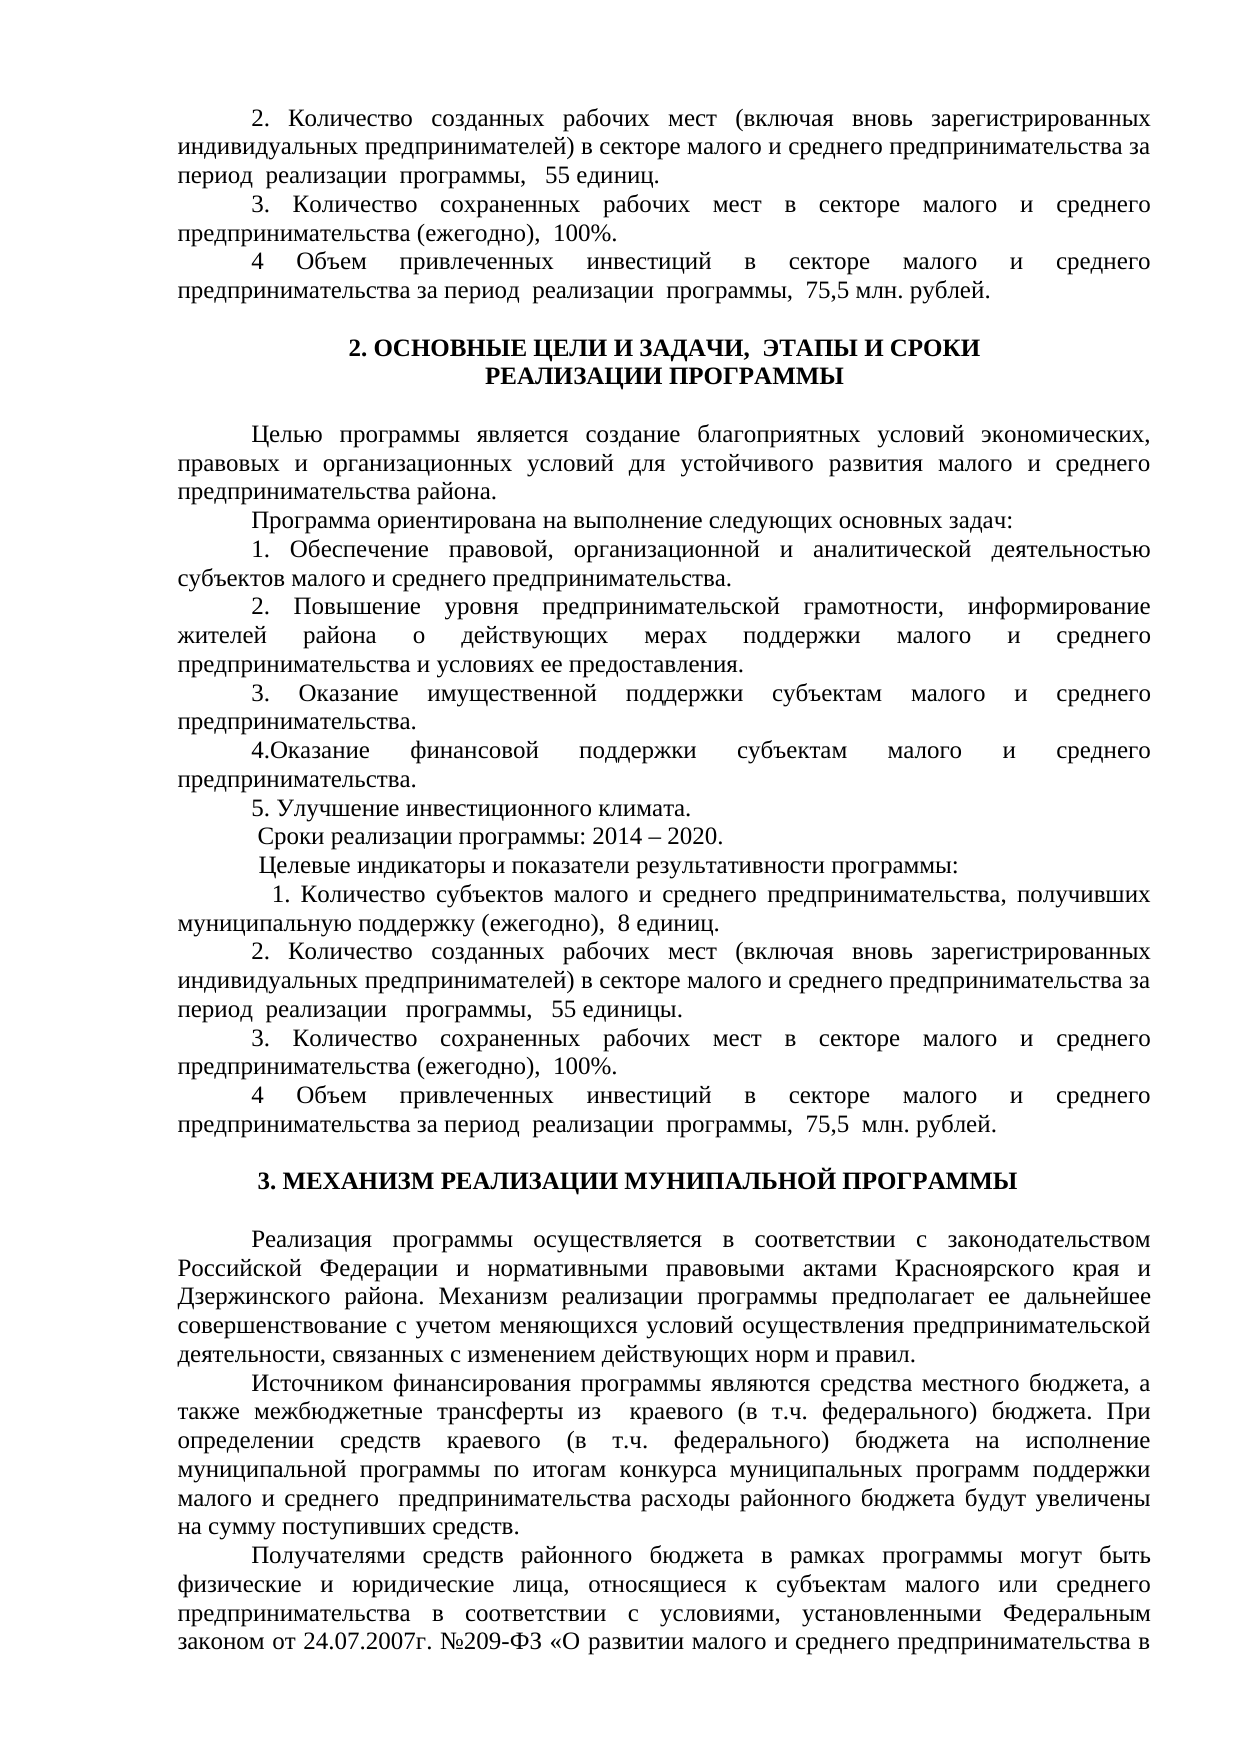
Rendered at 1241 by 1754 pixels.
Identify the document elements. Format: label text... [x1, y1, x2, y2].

text 5. Улучшение инвестиционного климата. [177, 793, 1152, 821]
text 1. Обеспечение правовой, организационной и аналитической деятельностью субъектов малого и среднего предпринимательства. [177, 534, 1152, 591]
text 2. Повышение уровня предпринимательской грамотности, информирование жителей района о действующих мерах поддержки малого и среднего предпринимательства и условиях ее предоставления. [177, 591, 1152, 678]
text 3. Количество сохраненных рабочих мест в секторе малого и среднего предпринимательства (ежегодно), 100%. [177, 189, 1152, 246]
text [177, 1540, 1152, 1655]
text 2. Количество созданных рабочих мест (включая вновь зарегистрированных индивидуальных предпринимателей) в секторе малого и среднего предпринимательства за период реализации программы, 55 единицы. [177, 936, 1152, 1023]
text 3. МЕХАНИЗМ РЕАЛИЗАЦИИ МУНИПАЛЬНОЙ ПРОГРАММЫ [177, 1166, 1152, 1195]
text 1. Количество субъектов малого и среднего предпринимательства, получивших муниципальную поддержку (ежегодно), 8 единиц. [177, 879, 1152, 936]
text 2. ОСНОВНЫЕ ЦЕЛИ И ЗАДАЧИ, ЭТАПЫ И СРОКИ [177, 333, 1152, 361]
text Целью программы является создание благоприятных условий экономических, правовых и организационных условий для устойчивого развития малого и среднего предпринимательства района. [177, 419, 1152, 505]
text 4.Оказание финансовой поддержки субъектам малого и среднего предпринимательства. [177, 735, 1152, 793]
text 4 Объем привлеченных инвестиций в секторе малого и среднего предпринимательства за период реализации программы, 75,5 млн. рублей. [177, 1080, 1152, 1138]
text Источником финансирования программы являются средства местного бюджета, а также межбюджетные трансферты из краевого (в т.ч. федерального) бюджета. При определении средств краевого (в т.ч. федерального) бюджета на исполнение муниципальной программы по итогам конкурса муниципальных программ поддержки малого и среднего предпринимательства расходы районного бюджета будут увеличены на сумму поступивших средств. [177, 1368, 1152, 1540]
text РЕАЛИЗАЦИИ ПРОГРАММЫ [177, 361, 1152, 390]
text Реализация программы осуществляется в соответствии с законодательством Российской Федерации и нормативными правовыми актами Красноярского края и Дзержинского района. Механизм реализации программы предполагает ее дальнейшее совершенствование с учетом меняющихся условий осуществления предпринимательской деятельности, связанных с изменением действующих норм и правил. [177, 1224, 1152, 1368]
text Программа ориентирована на выполнение следующих основных задач: [177, 505, 1152, 534]
text 2. Количество созданных рабочих мест (включая вновь зарегистрированных индивидуальных предпринимателей) в секторе малого и среднего предпринимательства за период реализации программы, 55 единиц. [177, 103, 1152, 189]
text 3. Количество сохраненных рабочих мест в секторе малого и среднего предпринимательства (ежегодно), 100%. [177, 1023, 1152, 1080]
text 3. Оказание имущественной поддержки субъектам малого и среднего предпринимательства. [177, 678, 1152, 735]
text Целевые индикаторы и показатели результативности программы: [177, 850, 1152, 879]
text 4 Объем привлеченных инвестиций в секторе малого и среднего предпринимательства за период реализации программы, 75,5 млн. рублей. [177, 246, 1152, 304]
text Сроки реализации программы: 2014 – 2020. [177, 821, 1152, 850]
